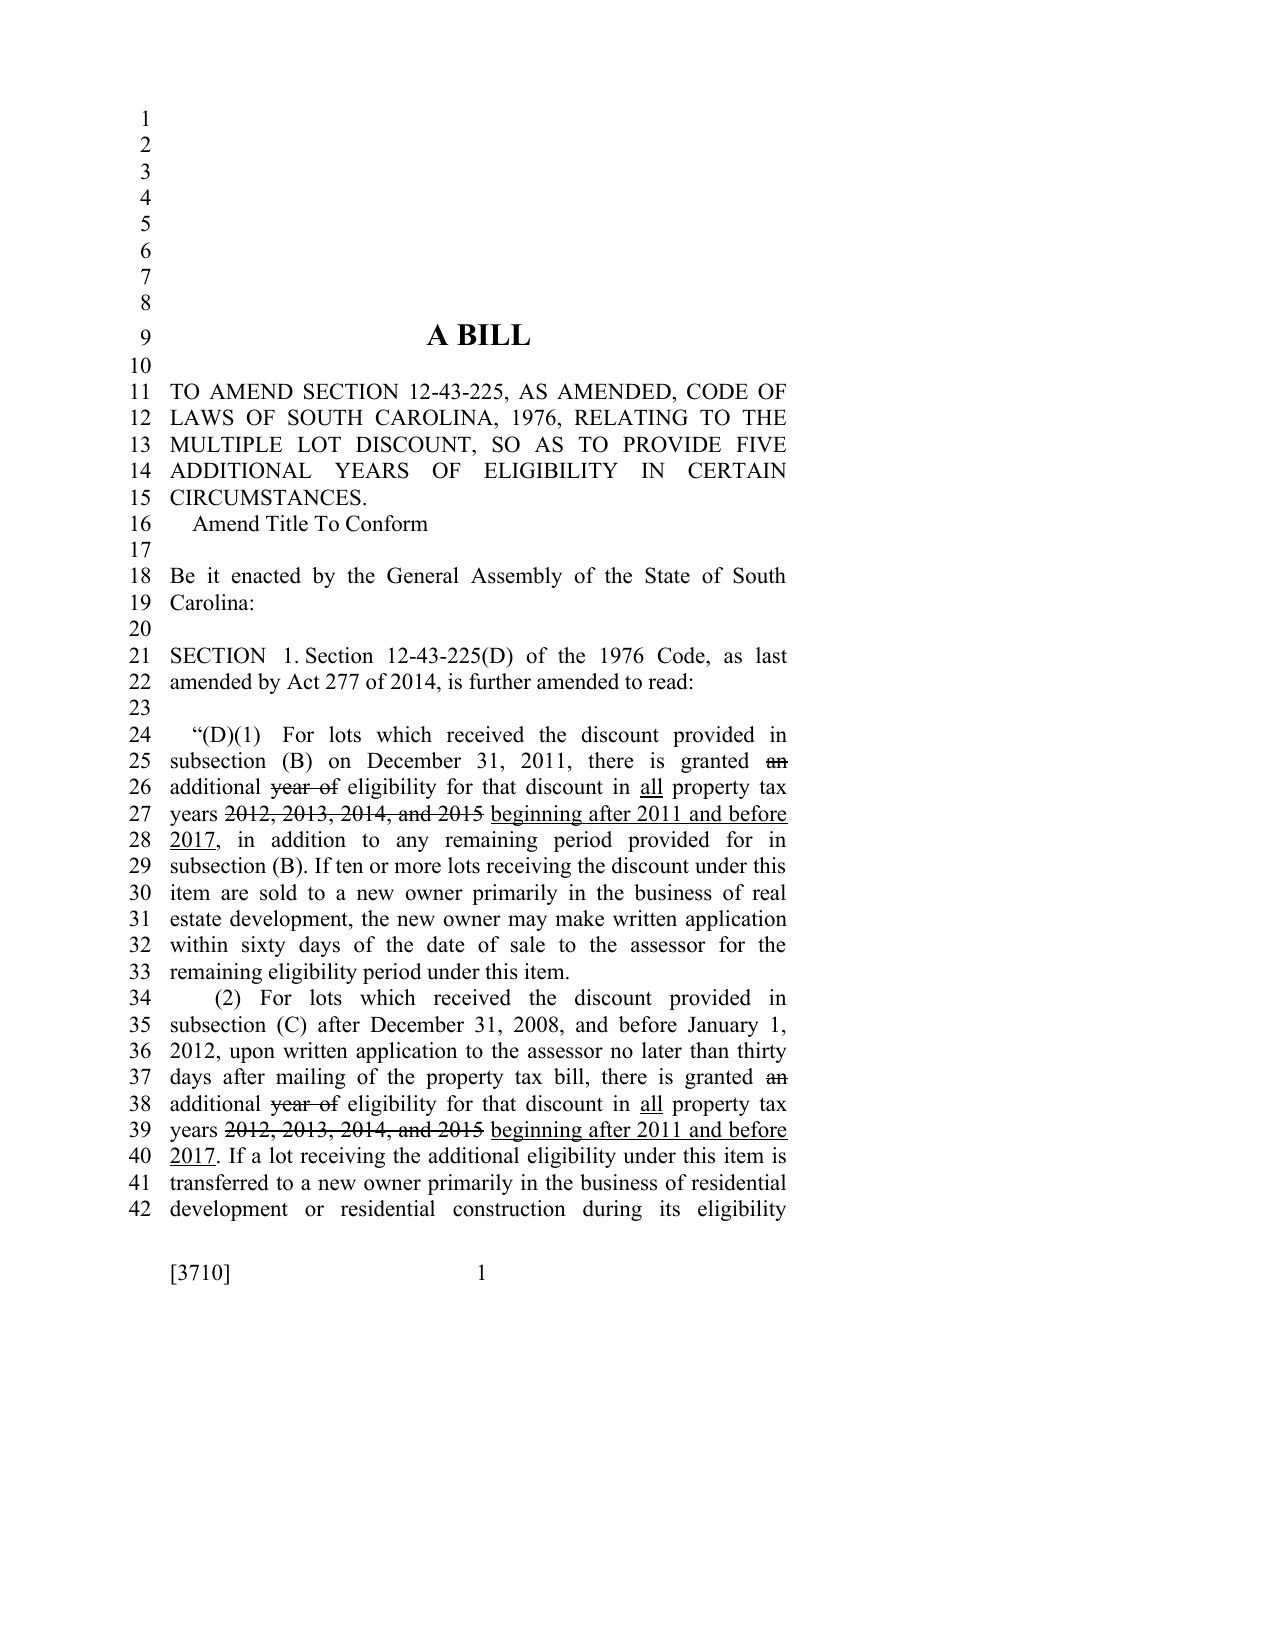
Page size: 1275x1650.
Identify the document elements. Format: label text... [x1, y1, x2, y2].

text A BILL [169, 316, 787, 352]
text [169, 984, 787, 1221]
text “(D)(1) For lots which received the discount provided in subsection (B) on December 31, 2011, there is granted an additional year of eligibility for that discount in all property tax years 2012, 2013, 2014, and 2015 beginning after 2011 and before 2017, in addition to any remaining period provided for in subsection (B). If ten or more lots receiving the discount under this item are sold to a new owner primarily in the business of real estate development, the new owner may make written application within sixty days of the date of sale to the assessor for the remaining eligibility period under this item. [169, 721, 787, 984]
text Amend Title To Conform [169, 510, 787, 536]
text SECTION 1. Section 12-43-225(D) of the 1976 Code, as last amended by Act 277 of 2014, is further amended to read: [169, 642, 787, 694]
text Be it enacted by the General Assembly of the State of South Carolina: [169, 563, 787, 615]
text TO AMEND SECTION 12-43-225, AS AMENDED, CODE OF LAWS OF SOUTH CAROLINA, 1976, RELATING TO THE MULTIPLE LOT DISCOUNT, SO AS TO PROVIDE FIVE ADDITIONAL YEARS OF ELIGIBILITY IN CERTAIN CIRCUMSTANCES. [169, 378, 787, 510]
